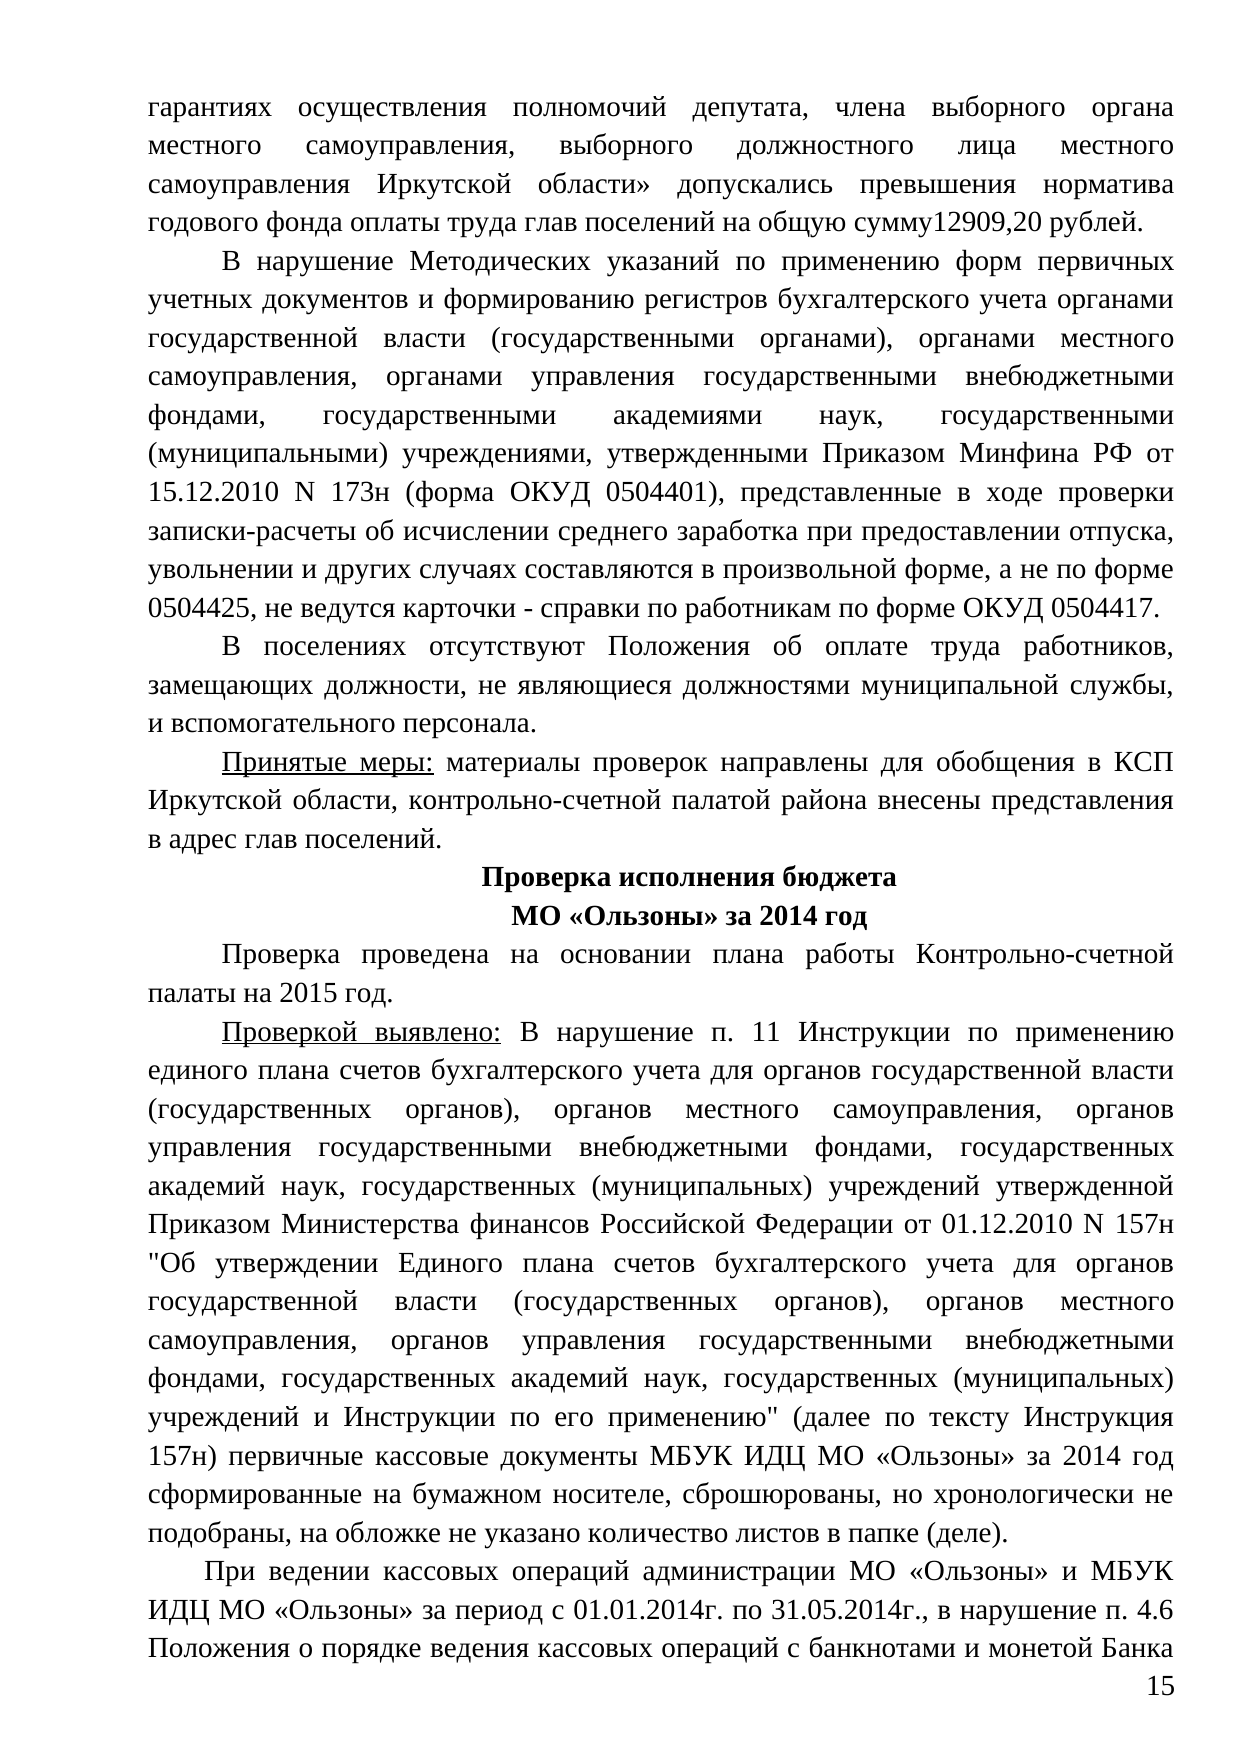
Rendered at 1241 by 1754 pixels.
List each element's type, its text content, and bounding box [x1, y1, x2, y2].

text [148, 1553, 1175, 1664]
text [148, 89, 1175, 238]
text В поселениях отсутствуют Положения об оплате труда работников, замещающих должности, не являющиеся должностями муниципальной службы, и вспомогательного персонала. [148, 628, 1175, 739]
text Проверкой выявлено: В нарушение п. 11 Инструкции по применению единого плана счетов бухгалтерского учета для органов государственной власти (государственных органов), органов местного самоуправления, органов управления государственными внебюджетными фондами, государственных академий наук, государственных (муниципальных) учреждений утвержденной Приказом Министерства финансов Российской Федерации от 01.12.2010 N 157н "Об утверждении Единого плана счетов бухгалтерского учета для органов государственной власти (государственных органов), органов местного самоуправления, органов управления государственными внебюджетными фондами, государственных академий наук, государственных (муниципальных) учреждений и Инструкции по его применению" (далее по тексту Инструкция 157н) первичные кассовые документы МБУК ИДЦ МО «Ользоны» за 2014 год сформированные на бумажном носителе, сброшюрованы, но хронологически не подобраны, на обложке не указано количество листов в папке (деле). [148, 1014, 1175, 1548]
text Принятые меры: материалы проверок направлены для обобщения в КСП Иркутской области, контрольно-счетной палатой района внесены представления в адрес глав поселений. [148, 744, 1175, 854]
text Проверка исполнения бюджета [148, 859, 1175, 893]
text Проверка проведена на основании плана работы Контрольно-счетной палаты на 2015 год. [148, 937, 1175, 1009]
text В нарушение Методических указаний по применению форм первичных учетных документов и формированию регистров бухгалтерского учета органами государственной власти (государственными органами), органами местного самоуправления, органами управления государственными внебюджетными фондами, государственными академиями наук, государственными (муниципальными) учреждениями, утвержденными Приказом Минфина РФ от 15.12.2010 N 173н (форма ОКУД 0504401), представленные в ходе проверки записки-расчеты об исчислении среднего заработка при предоставлении отпуска, увольнении и других случаях составляются в произвольной форме, а не по форме 0504425, не ведутся карточки - справки по работникам по форме ОКУД 0504417. [148, 243, 1175, 623]
text МО «Ользоны» за 2014 год [148, 898, 1175, 932]
